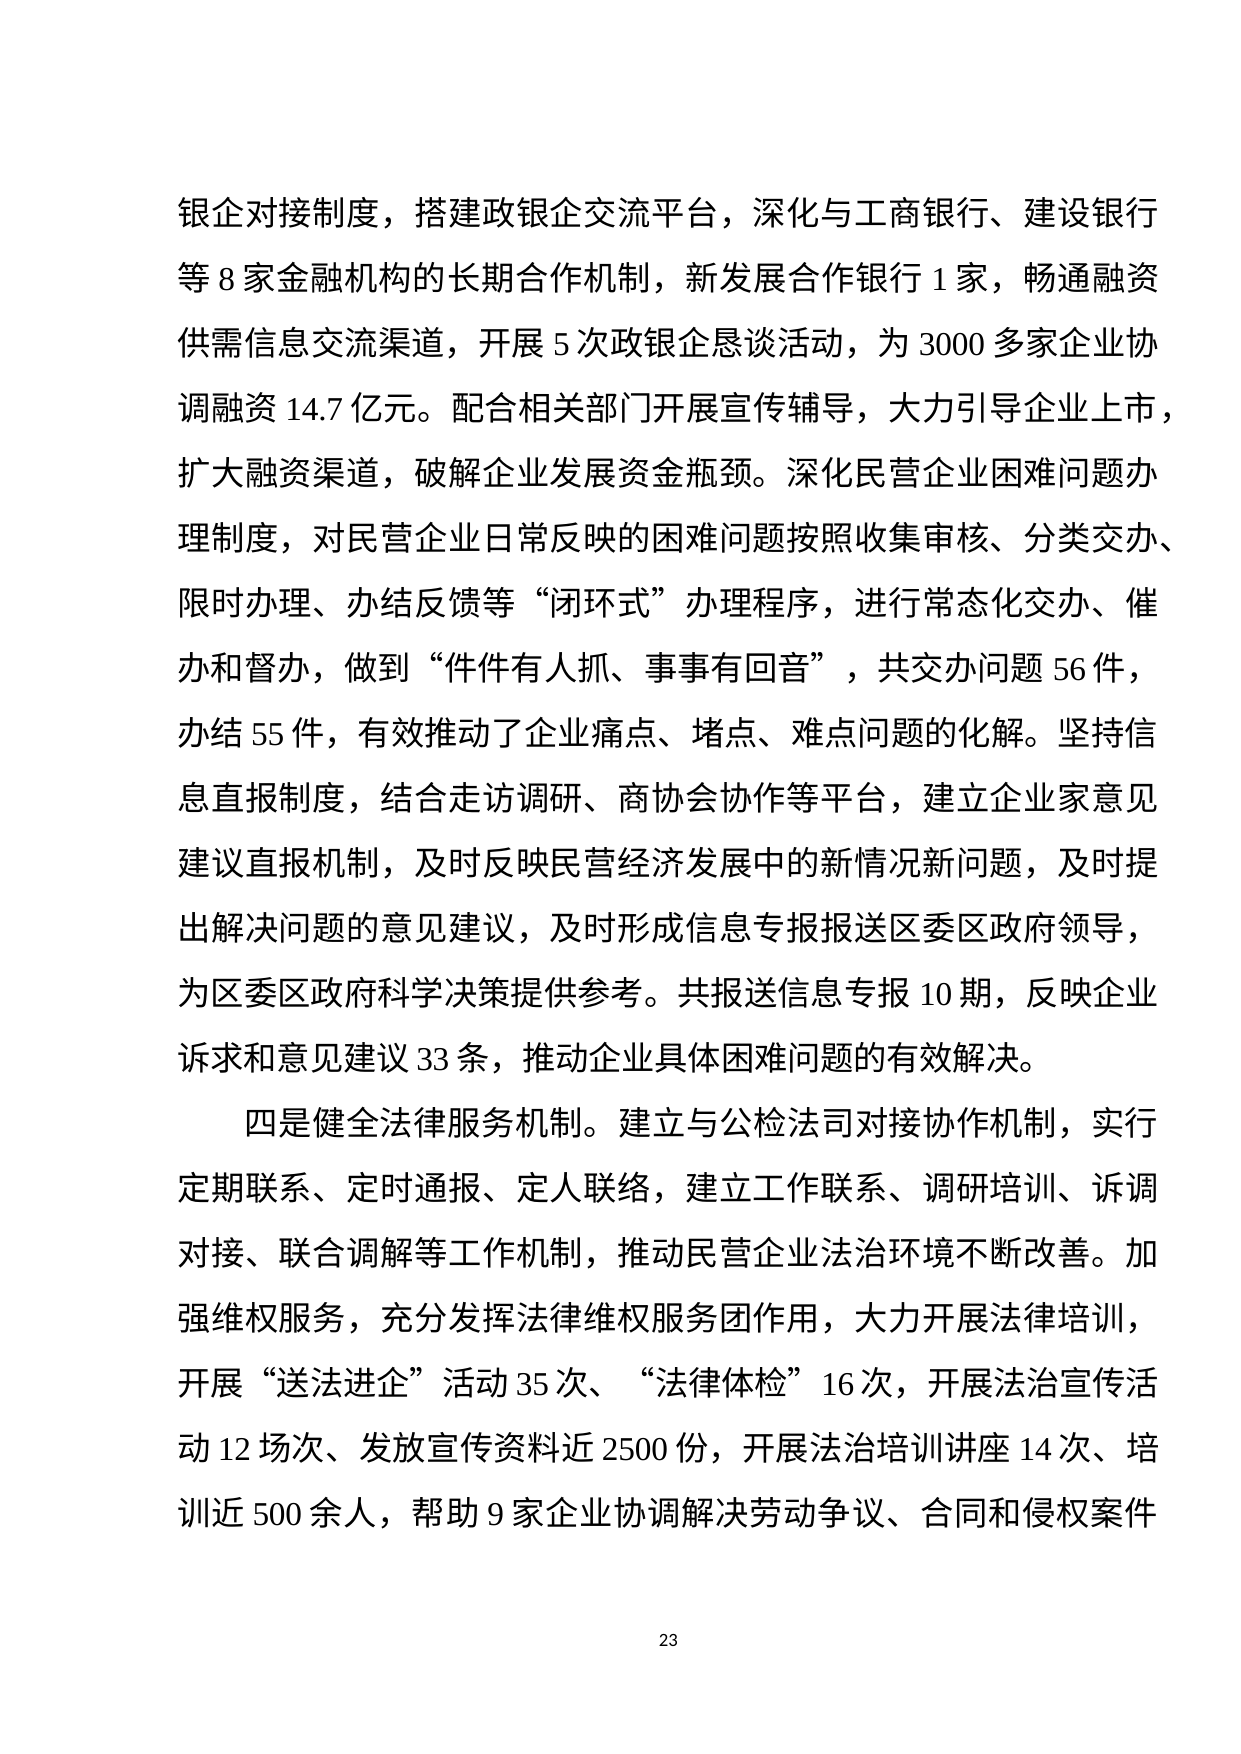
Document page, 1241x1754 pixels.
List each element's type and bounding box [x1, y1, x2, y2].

text [177, 178, 1159, 1088]
text [177, 1088, 1159, 1543]
